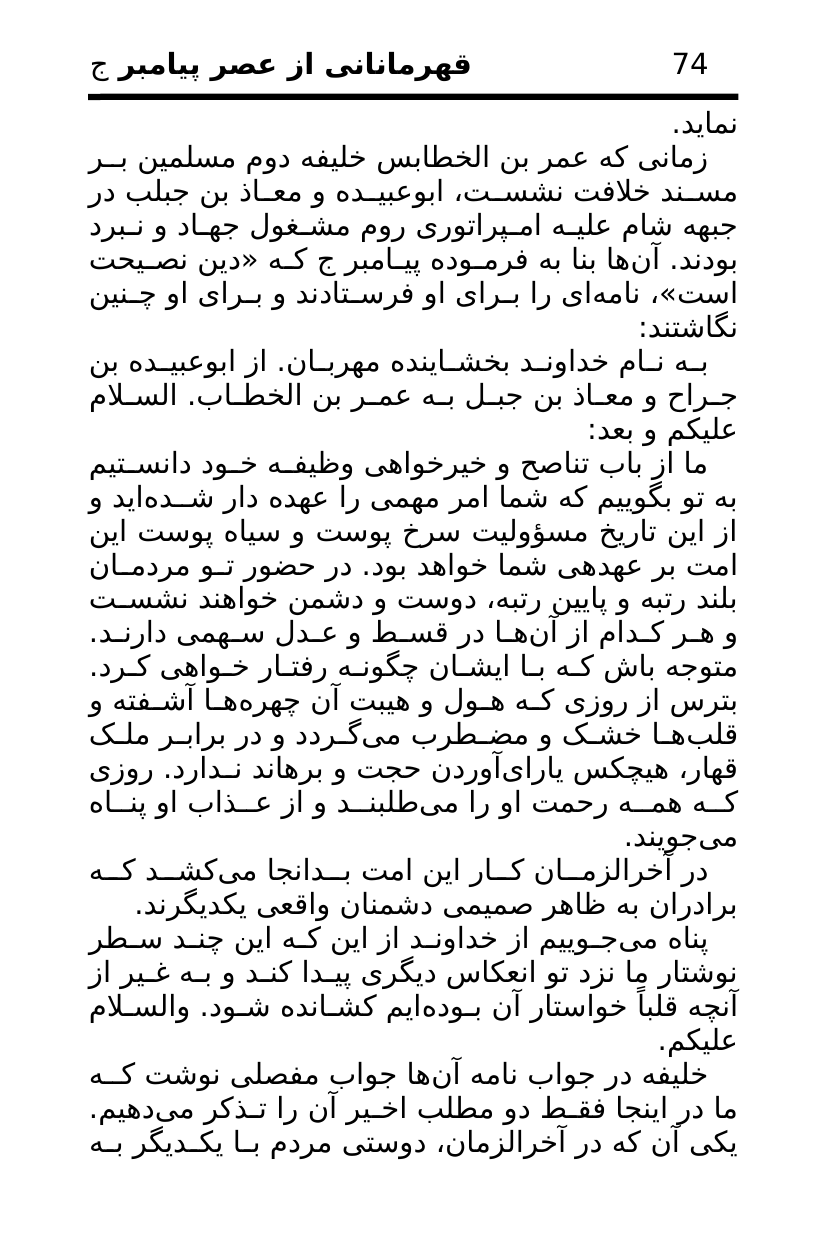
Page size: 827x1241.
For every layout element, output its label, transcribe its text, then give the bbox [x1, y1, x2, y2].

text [89, 106, 738, 140]
text زمانی که عمر بن الخطابس خلیفه دوم مسلمین بر مسند خلافت نشست، ابوعبیده و معاذ بن جبلب در جبهه شام علیه امپراتوری روم مشغول جهاد و نبرد بودند. آن‌ها بنا به فرموده پیامبر ج که «دین نصیحت است»، نامه‌ای را برای او فرستادند و برای او چنین نگاشتند: [89, 140, 738, 344]
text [89, 1057, 738, 1159]
text پناه می‌جوییم از خداوند از این که این چند سطر نوشتار ما نزد تو انعکاس دیگری پیدا کند و به غیر از آنچه قلباً خواستار آن بوده‌ایم کشانده شود. والسلام علیکم. [89, 921, 738, 1057]
text به نام خداوند بخشاینده مهربان. از ابوعبیده بن جراح و معاذ بن جبل به عمر بن الخطاب. السلام علیکم و بعد: [89, 344, 738, 446]
text در آخرالزمان کار این امت بدانجا می‌کشد که برادران به ظاهر صمیمی دشمنان واقعی یکدیگرند. [89, 853, 738, 921]
text ما از باب تناصح و خیرخواهی وظیفه خود دانستیم به تو بگوییم که شما امر مهمی را عهده دار شده‌اید و از این تاریخ مسؤولیت سرخ پوست و سیاه پوست این امت بر عهدهی شما خواهد بود. در حضور تو مردمان بلند رتبه و پایین رتبه، دوست و دشمن خواهند نشست و هر کدام از آن‌ها در قسط و عدل سهمی دارند. متوجه باش که با ایشان چگونه رفتار خواهی کرد. بترس از روزی که هول و هیبت آن چهره‌ها آشفته و قلب‌ها خشک و مضطرب می‌گردد و در برابر ملک قهار، هیچکس یارای‌آوردن حجت و برهاند ندارد. روزی که همه رحمت او را می‌طلبند و از عذاب او پناه می‌جویند. [89, 446, 738, 853]
